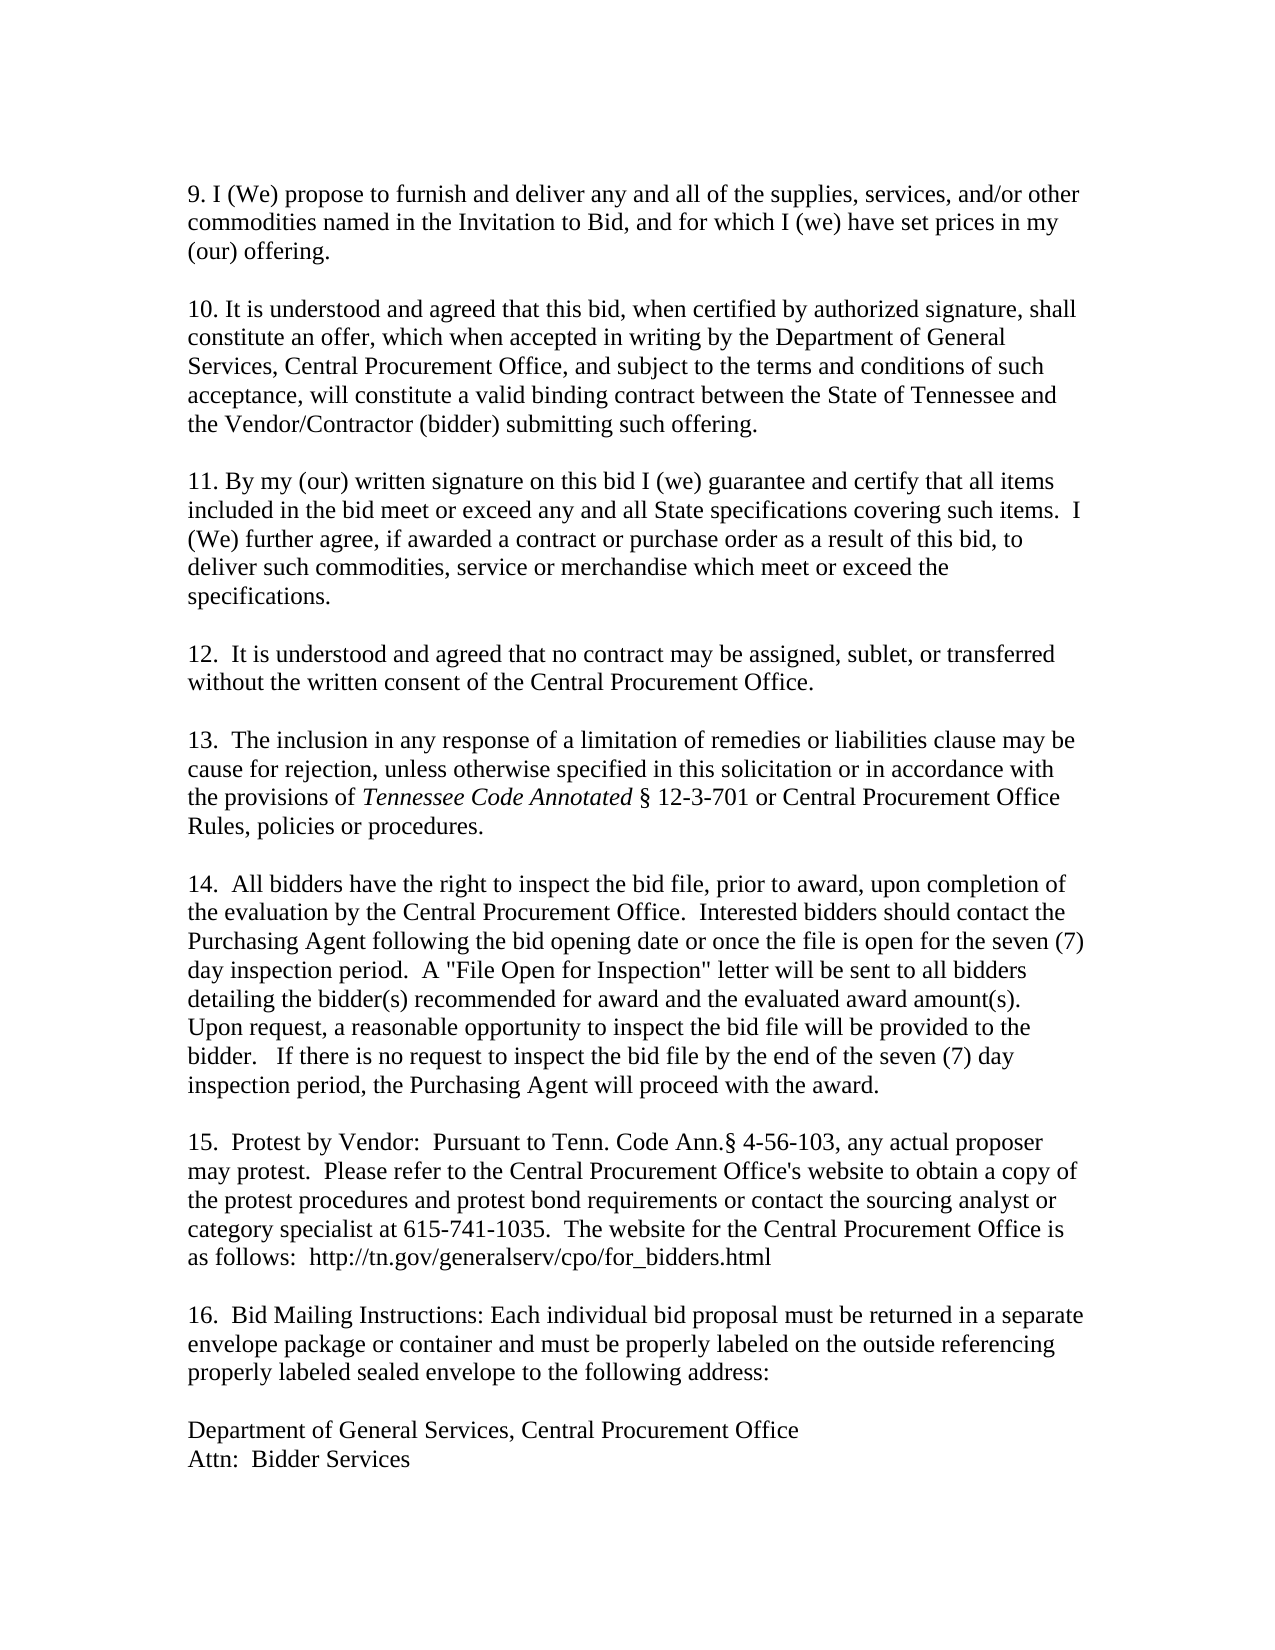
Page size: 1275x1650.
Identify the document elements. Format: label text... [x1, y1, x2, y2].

text 16. Bid Mailing Instructions: Each individual bid proposal must be returned in a separate envelope package or container and must be properly labeled on the outside referencing [187, 1300, 1087, 1357]
text 10. It is understood and agreed that this bid, when certified by authorized signature, shall constitute an offer, which when accepted in writing by the Department of General Services, Central Procurement Office, and subject to the terms and conditions of such acceptance, will constitute a valid binding contract between the State of Tennessee and the Vendor/Contractor (bidder) submitting such offering. [187, 294, 1087, 437]
text Attn: Bidder Services [187, 1444, 1087, 1472]
text 13. The inclusion in any response of a limitation of remedies or liabilities clause may be cause for rejection, unless otherwise specified in this solicitation or in accordance with the provisions of Tennessee Code Annotated § 12-3-701 or Central Procurement Office Rules, policies or procedures. [187, 725, 1087, 840]
text Department of General Services, Central Procurement Office [187, 1415, 1087, 1444]
text 12. It is understood and agreed that no contract may be assigned, sublet, or transferred without the written consent of the Central Procurement Office. [187, 639, 1087, 696]
text 9. I (We) propose to furnish and deliver any and all of the supplies, services, and/or other commodities named in the Invitation to Bid, and for which I (we) have set prices in my (our) offering. [187, 179, 1087, 265]
text 15. Protest by Vendor: Pursuant to Tenn. Code Ann.§ 4-56-103, any actual proposer may protest. Please refer to the Central Procurement Office's website to obtain a copy of the protest procedures and protest bond requirements or contact the sourcing analyst or category specialist at 615-741-1035. The website for the Central Procurement Office is as follows: http://tn.gov/generalserv/cpo/for_bidders.html [187, 1127, 1087, 1271]
text 14. All bidders have the right to inspect the bid file, prior to award, upon completion of the evaluation by the Central Procurement Office. Interested bidders should contact the Purchasing Agent following the bid opening date or once the file is open for the seven (7) day inspection period. A "File Open for Inspection" letter will be sent to all bidders detailing the bidder(s) recommended for award and the evaluated award amount(s). Upon request, a reasonable opportunity to inspect the bid file will be provided to the bidder. If there is no request to inspect the bid file by the end of the seven (7) day inspection period, the Purchasing Agent will proceed with the award. [187, 869, 1087, 1099]
text properly labeled sealed envelope to the following address: [187, 1357, 1087, 1386]
text 11. By my (our) written signature on this bid I (we) guarantee and certify that all items included in the bid meet or exceed any and all State specifications covering such items. I (We) further agree, if awarded a contract or purchase order as a result of this bid, to deliver such commodities, service or merchandise which meet or exceed the specifications. [187, 466, 1087, 610]
